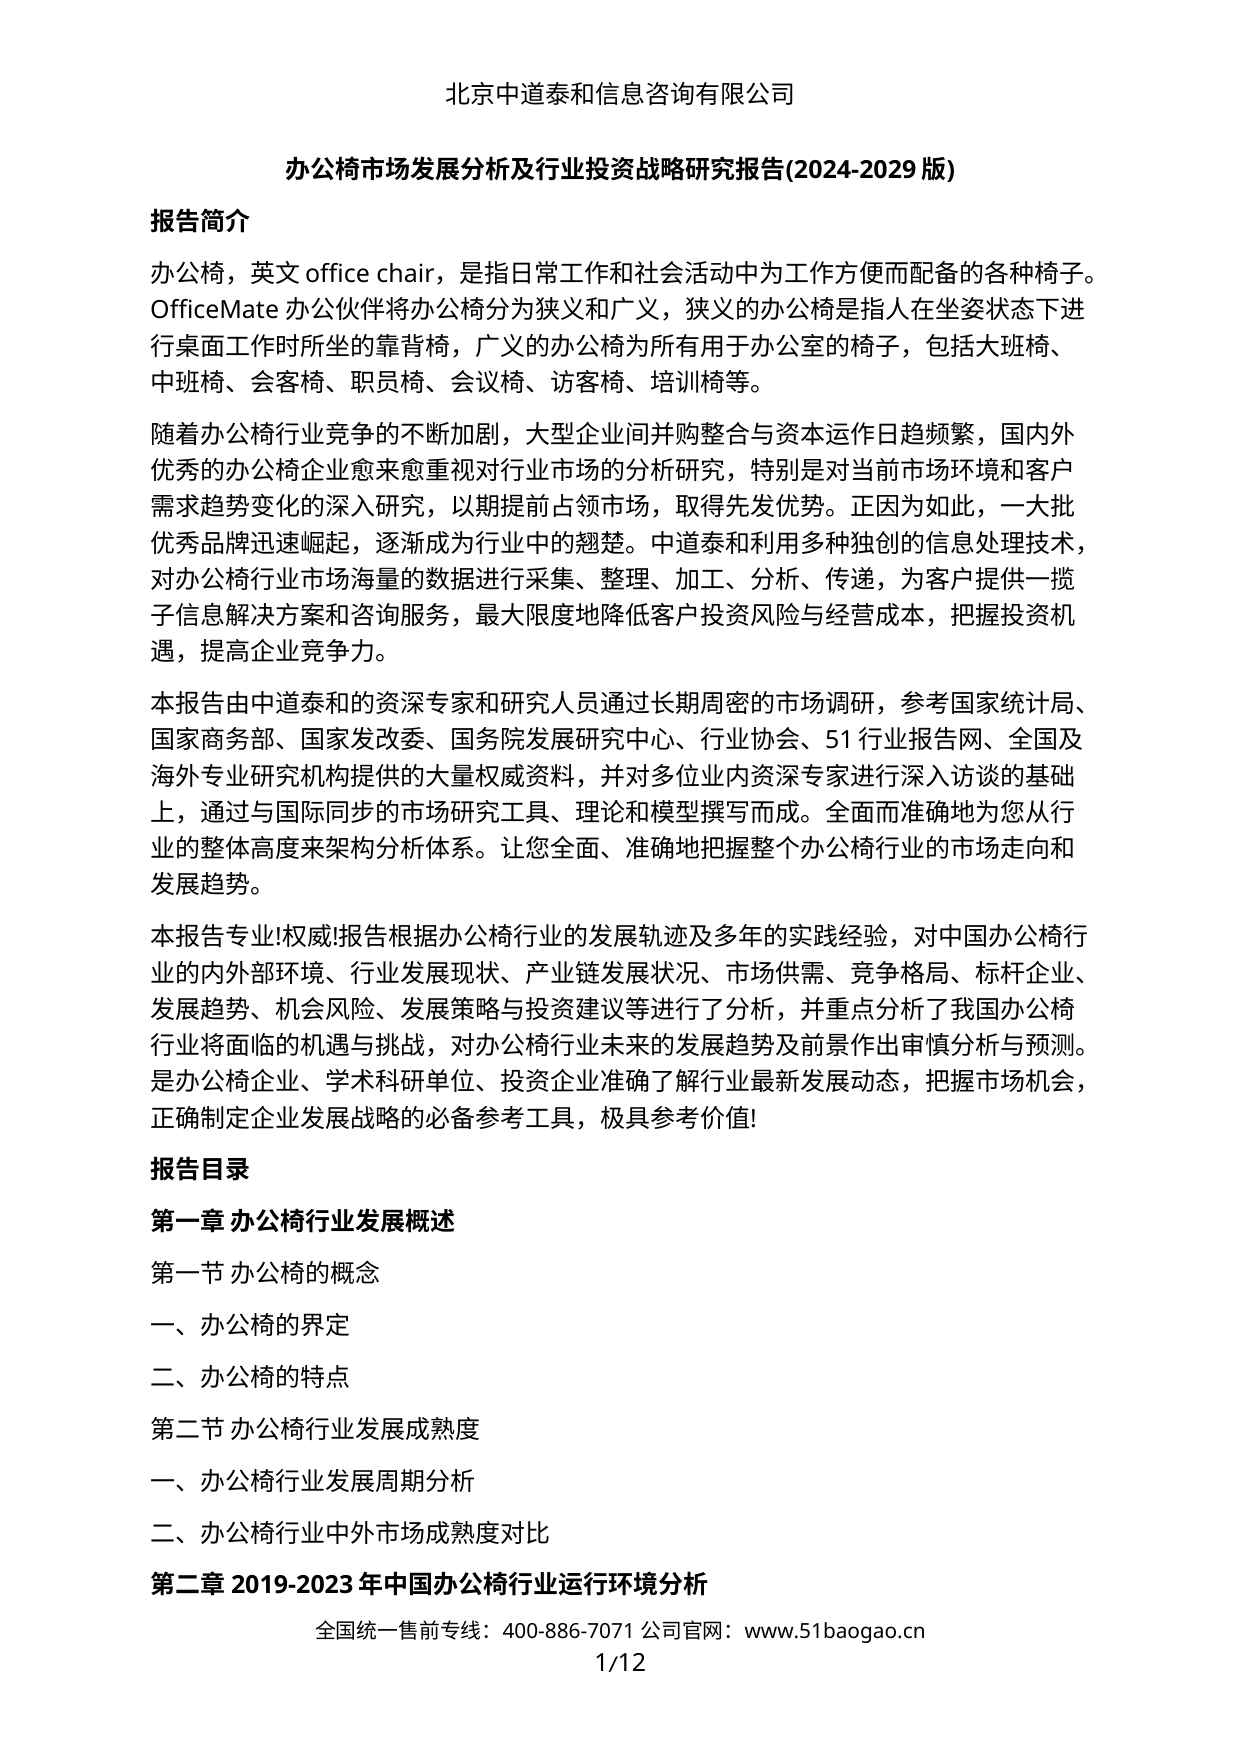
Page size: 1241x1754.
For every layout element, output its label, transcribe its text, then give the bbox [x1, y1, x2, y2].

text 第一章 办公椅行业发展概述 [150, 1202, 1090, 1238]
text 一、办公椅的界定 [150, 1306, 1090, 1342]
text 报告目录 [150, 1150, 1090, 1186]
text 第一节 办公椅的概念 [150, 1254, 1090, 1290]
text 本报告专业!权威!报告根据办公椅行业的发展轨迹及多年的实践经验，对中国办公椅行业的内外部环境、行业发展现状、产业链发展状况、市场供需、竞争格局、标杆企业、发展趋势、机会风险、发展策略与投资建议等进行了分析，并重点分析了我国办公椅行业将面临的机遇与挑战，对办公椅行业未来的发展趋势及前景作出审慎分析与预测。是办公椅企业、学术科研单位、投资企业准确了解行业最新发展动态，把握市场机会，正确制定企业发展战略的必备参考工具，极具参考价值! [150, 917, 1090, 1134]
text 本报告由中道泰和的资深专家和研究人员通过长期周密的市场调研，参考国家统计局、国家商务部、国家发改委、国务院发展研究中心、行业协会、51行业报告网、全国及海外专业研究机构提供的大量权威资料，并对多位业内资深专家进行深入访谈的基础上，通过与国际同步的市场研究工具、理论和模型撰写而成。全面而准确地为您从行业的整体高度来架构分析体系。让您全面、准确地把握整个办公椅行业的市场走向和发展趋势。 [150, 684, 1090, 901]
text 二、办公椅行业中外市场成熟度对比 [150, 1513, 1090, 1549]
text 办公椅市场发展分析及行业投资战略研究报告(2024-2029版) [150, 150, 1090, 186]
text 一、办公椅行业发展周期分析 [150, 1461, 1090, 1497]
text 随着办公椅行业竞争的不断加剧，大型企业间并购整合与资本运作日趋频繁，国内外优秀的办公椅企业愈来愈重视对行业市场的分析研究，特别是对当前市场环境和客户需求趋势变化的深入研究，以期提前占领市场，取得先发优势。正因为如此，一大批优秀品牌迅速崛起，逐渐成为行业中的翘楚。中道泰和利用多种独创的信息处理技术，对办公椅行业市场海量的数据进行采集、整理、加工、分析、传递，为客户提供一揽子信息解决方案和咨询服务，最大限度地降低客户投资风险与经营成本，把握投资机遇，提高企业竞争力。 [150, 414, 1090, 668]
text 办公椅，英文office chair，是指日常工作和社会活动中为工作方便而配备的各种椅子。OfficeMate 办公伙伴将办公椅分为狭义和广义，狭义的办公椅是指人在坐姿状态下进行桌面工作时所坐的靠背椅，广义的办公椅为所有用于办公室的椅子，包括大班椅、中班椅、会客椅、职员椅、会议椅、访客椅、培训椅等。 [150, 254, 1090, 399]
text 第二节 办公椅行业发展成熟度 [150, 1409, 1090, 1446]
text 第二章 2019-2023年中国办公椅行业运行环境分析 [150, 1565, 1090, 1601]
text 二、办公椅的特点 [150, 1357, 1090, 1394]
text 报告简介 [150, 202, 1090, 238]
